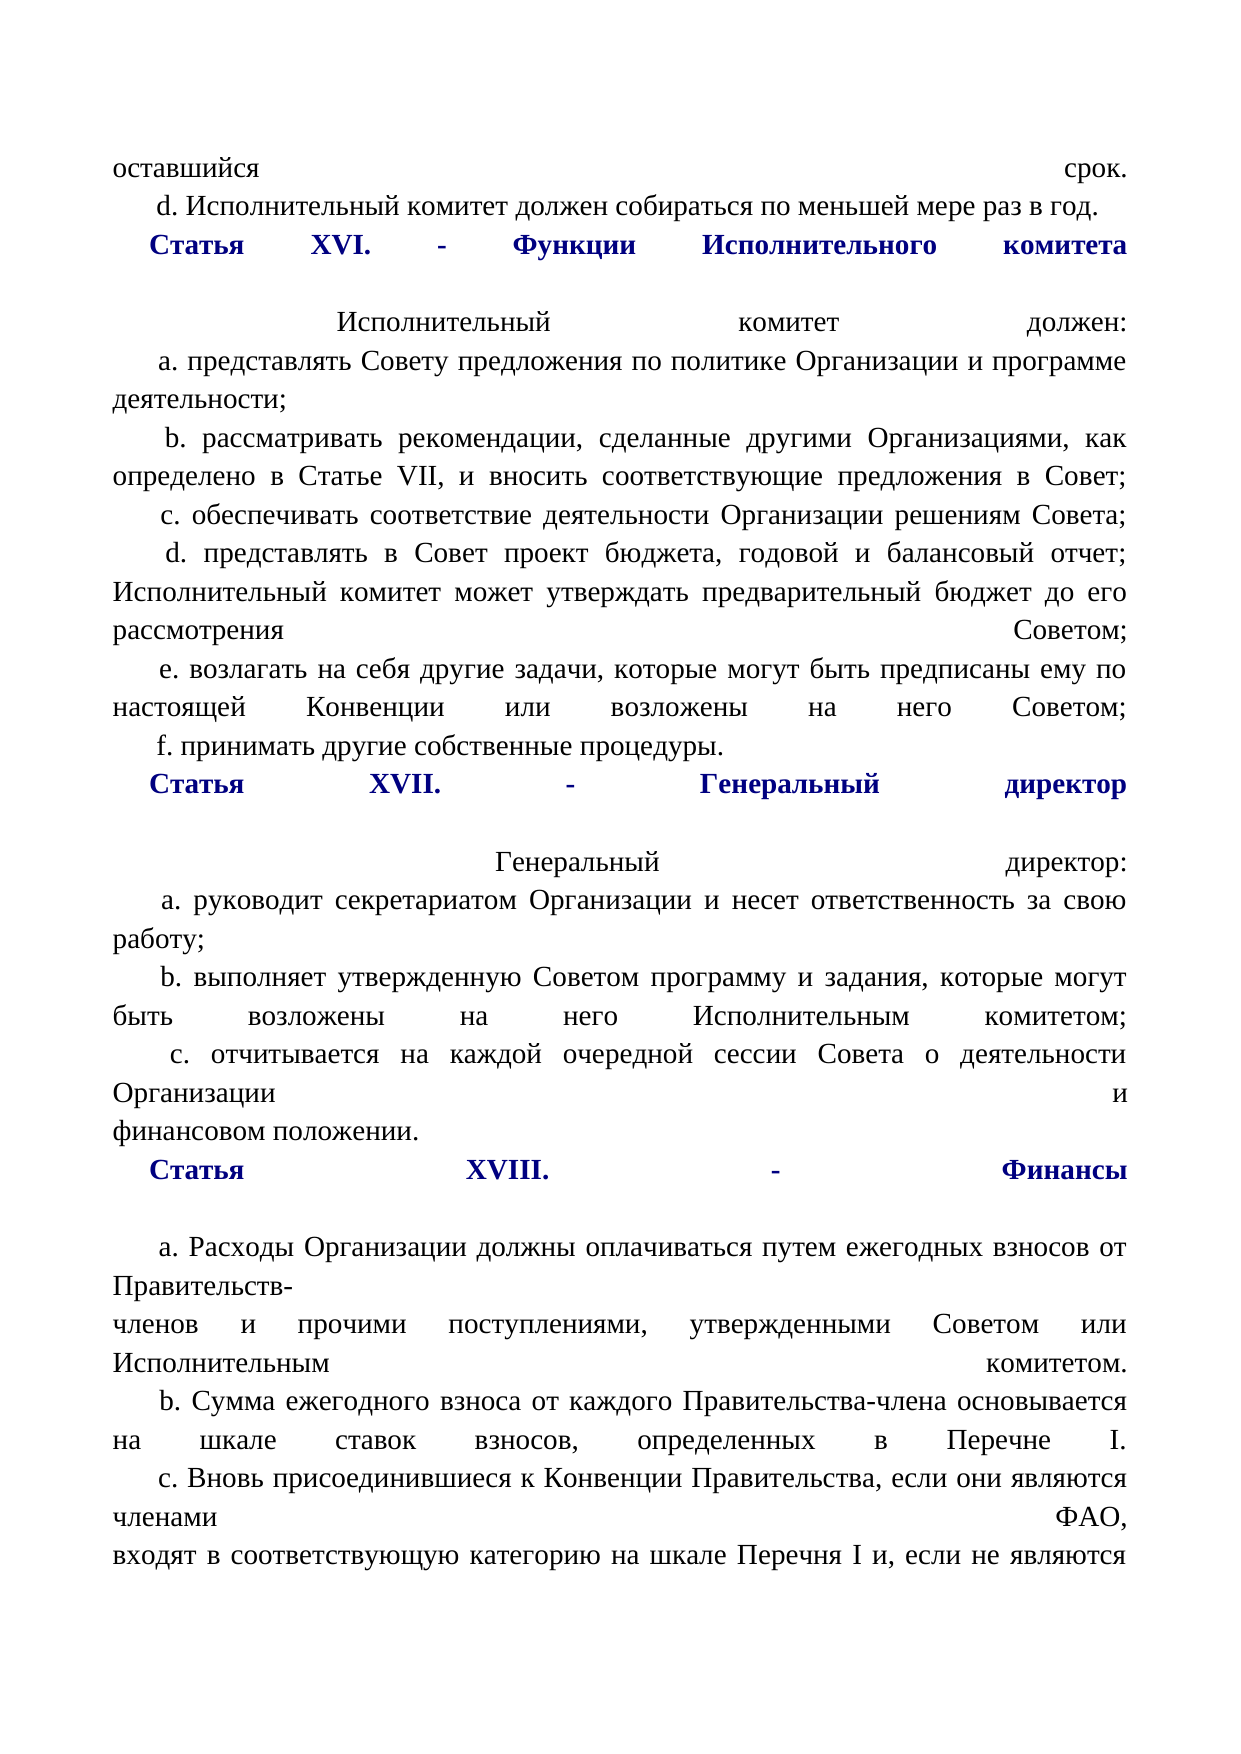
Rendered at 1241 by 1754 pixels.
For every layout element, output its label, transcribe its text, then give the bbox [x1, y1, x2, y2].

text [112, 1152, 1128, 1571]
text Статья XVI. - Функции Исполнительного комитета Исполнительный комитет должен: а. представлять Совету предложения по политике Организации и программе деятельности; b. рассматривать рекомендации, сделанные другими Организациями, как определено в Статье VII, и вносить соответствующие предложения в Совет; с. обеспечивать соответствие деятельности Организации решениям Совета; d. представлять в Совет проект бюджета, годовой и балансовый отчет; Исполнительный комитет может утверждать предварительный бюджет до его рассмотрения Советом; е. возлагать на себя другие задачи, которые могут быть предписаны ему по настоящей Конвенции или возложены на него Советом; f. принимать другие собственные процедуры. [112, 227, 1128, 762]
text Статья XVII. - Генеральный директор Генеральный директор: а. руководит секретариатом Организации и несет ответственность за свою работу; b. выполняет утвержденную Советом программу и задания, которые могут быть возложены на него Исполнительным комитетом; с. отчитывается на каждой очередной сессии Совета о деятельности Организации и финансовом положении. [112, 767, 1128, 1147]
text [112, 150, 1128, 222]
